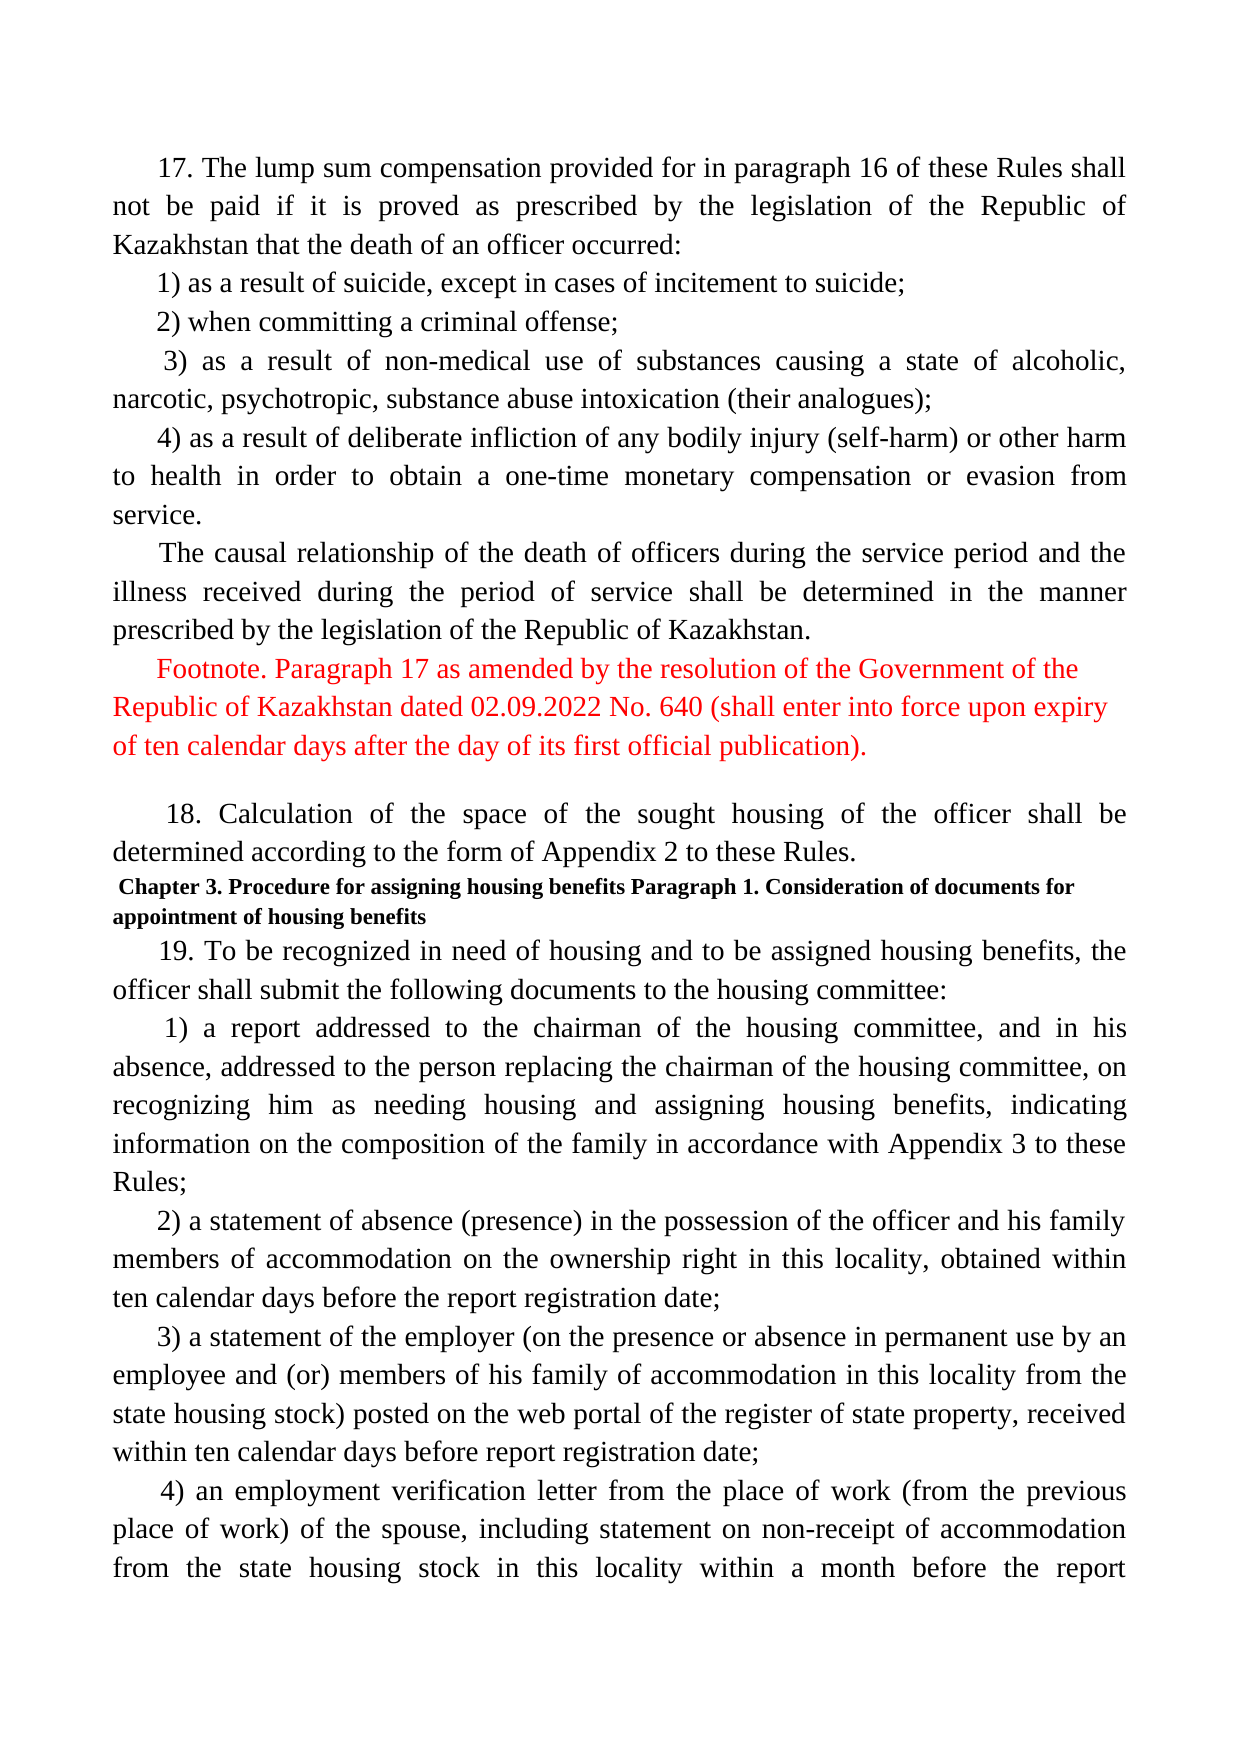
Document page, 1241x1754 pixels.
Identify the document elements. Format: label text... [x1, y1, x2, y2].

text 17. The lump sum compensation provided for in paragraph 16 of these Rules shall not be paid if it is proved as prescribed by the legislation of the Republic of Kazakhstan that the death of an officer occurred: [112, 150, 1128, 261]
text 2) a statement of absence (presence) in the possession of the officer and his family members of accommodation on the ownership right in this locality, obtained within ten calendar days before the report registration date; [112, 1203, 1128, 1314]
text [112, 1473, 1128, 1583]
text 2) when committing a criminal offense; [112, 304, 1128, 338]
text 1) a report addressed to the chairman of the housing committee, and in his absence, addressed to the person replacing the chairman of the housing committee, on recognizing him as needing housing and assigning housing benefits, indicating information on the composition of the family in accordance with Appendix 3 to these Rules; [112, 1010, 1128, 1198]
text 3) a statement of the employer (on the presence or absence in permanent use by an employee and (or) members of his family of accommodation in this locality from the state housing stock) posted on the web portal of the register of state property, received within ten calendar days before report registration date; [112, 1319, 1128, 1468]
text Footnote. Paragraph 17 as amended by the resolution of the Government of the Republic of Kazakhstan dated 02.09.2022 No. 640 (shall enter into force upon expiry of ten calendar days after the day of its first official publication). [112, 651, 1128, 792]
text 18. Calculation of the space of ​​the sought housing of the officer shall be determined according to the form of Appendix 2 to these Rules. [112, 796, 1128, 868]
text 19. To be recognized in need of housing and to be assigned housing benefits, the officer shall submit the following documents to the housing committee: [112, 933, 1128, 1005]
text The causal relationship of the death of officers during the service period and the illness received during the period of service shall be determined in the manner prescribed by the legislation of the Republic of Kazakhstan. [112, 535, 1128, 646]
text Chapter 3. Procedure for assigning housing benefits Paragraph 1. Consideration of documents for appointment of housing benefits [112, 873, 1128, 929]
text 3) as a result of non-medical use of substances causing a state of alcoholic, narcotic, psychotropic, substance abuse intoxication (their analogues); [112, 343, 1128, 415]
text 4) as a result of deliberate infliction of any bodily injury (self-harm) or other harm to health in order to obtain a one-time monetary compensation or evasion from service. [112, 420, 1128, 530]
text 1) as a result of suicide, except in cases of incitement to suicide; [112, 266, 1128, 299]
